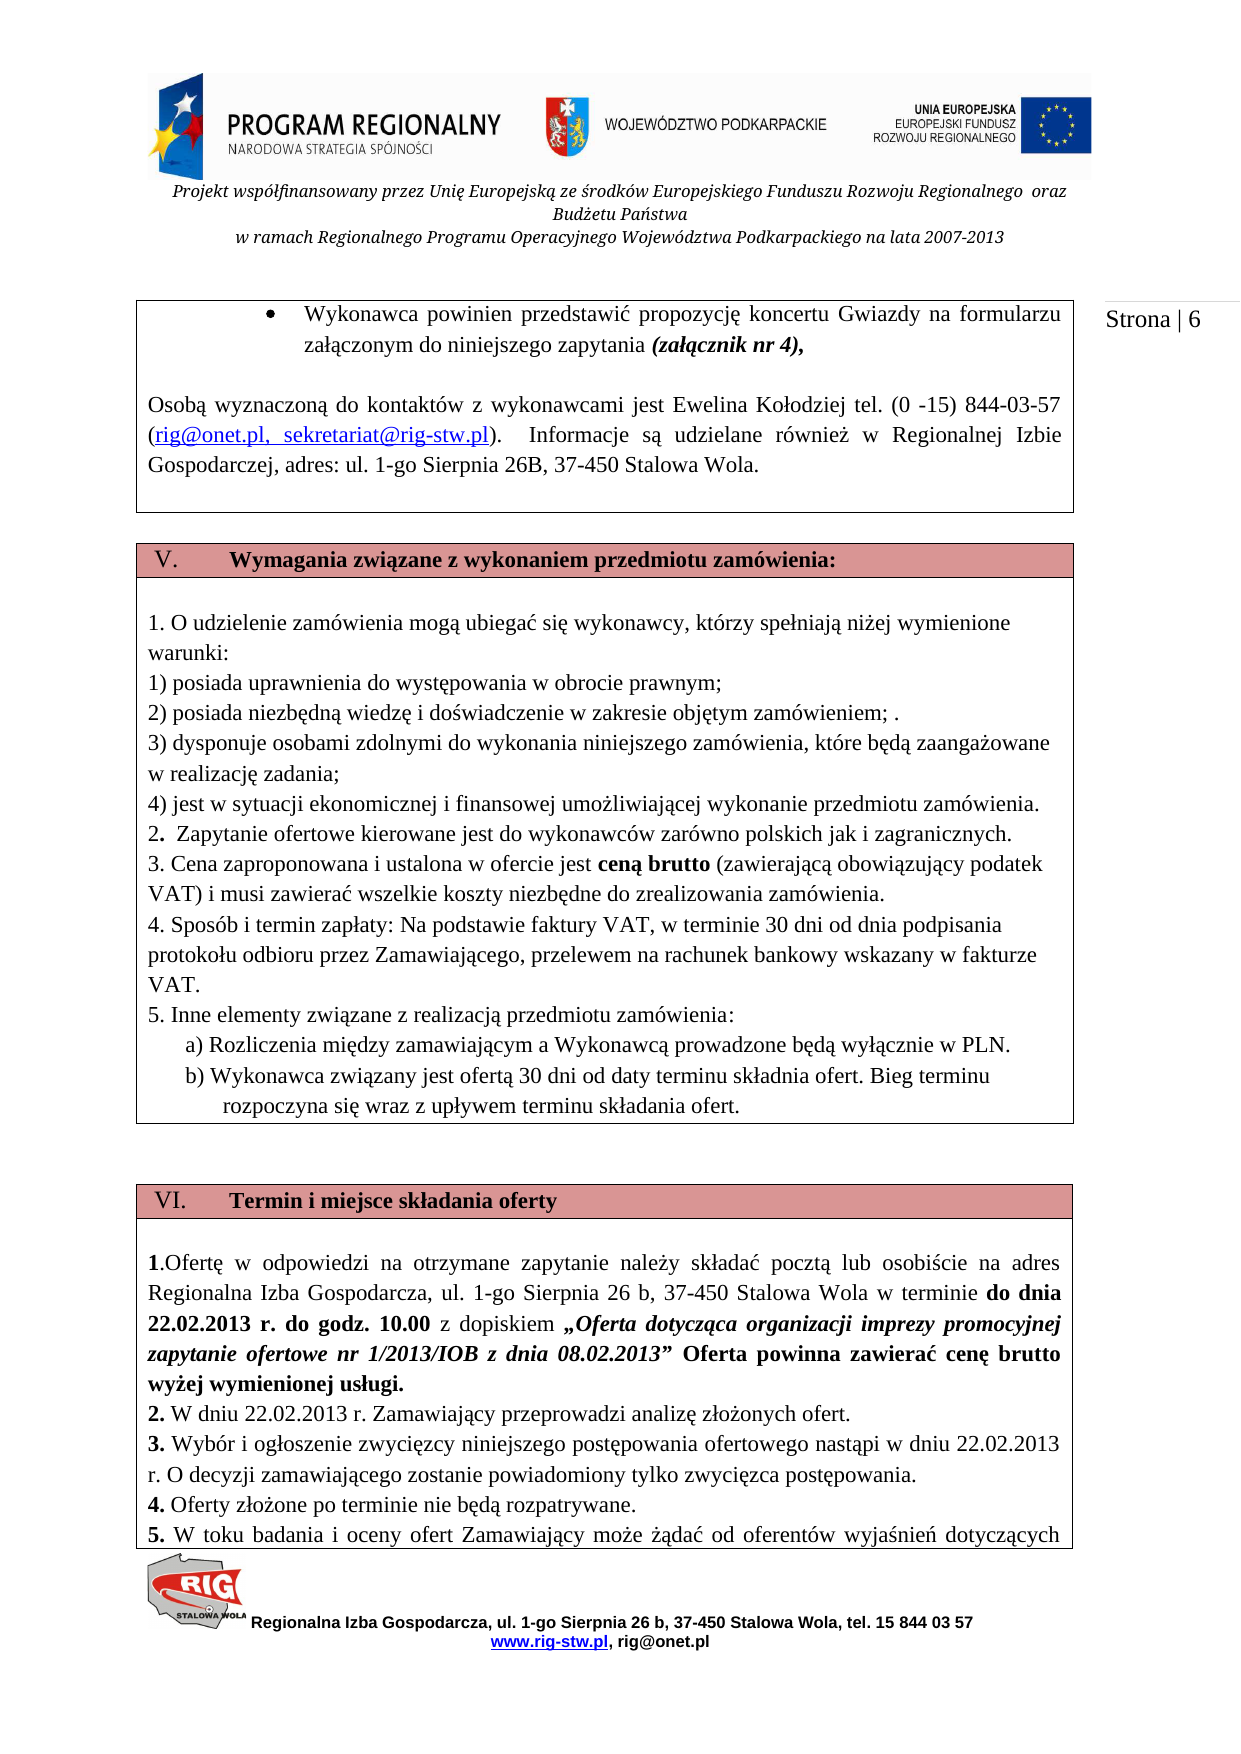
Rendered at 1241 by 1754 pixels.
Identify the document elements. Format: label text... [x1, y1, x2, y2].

table_cell 1. O udzielenie zamówienia mogą ubiegać się wykonawcy, którzy spełniają niżej wymienione warunki: 1) posiada uprawnienia do występowania w obrocie prawnym; 2) posiada niezbędną wiedzę i doświadczenie w zakresie objętym zamówieniem; . 3) dysponuje osobami zdolnymi do wykonania niniejszego zamówienia, które będą zaangażowane w realizację zadania; 4) jest w sytuacji ekonomicznej i finansowej umożliwiającej wykonanie przedmiotu zamówienia. 2. Zapytanie ofertowe kierowane jest do wykonawców zarówno polskich jak i zagranicznych. 3. Cena zaproponowana i ustalona w ofercie jest ceną brutto (zawierającą obowiązujący podatek VAT) i musi zawierać wszelkie koszty niezbędne do zrealizowania zamówienia. 4. Sposób i termin zapłaty: Na podstawie faktury VAT, w terminie 30 dni od dnia podpisania protokołu odbioru przez Zamawiającego, przelewem na rachunek bankowy wskazany w fakturze VAT. 5. Inne elementy związane z realizacją przedmiotu zamówienia: a) Rozliczenia między zamawiającym a Wykonawcą prowadzone będą wyłącznie w PLN. b) Wykonawca związany jest ofertą 30 dni od daty terminu składnia ofert. Bieg terminu rozpoczyna się wraz z upływem terminu składania ofert. [137, 578, 1073, 1122]
table_header Termin i miejsce składania oferty [137, 1185, 1072, 1218]
table_header Wymagania związane z wykonaniem przedmiotu zamówienia: [137, 544, 1073, 577]
picture [147, 1553, 247, 1629]
